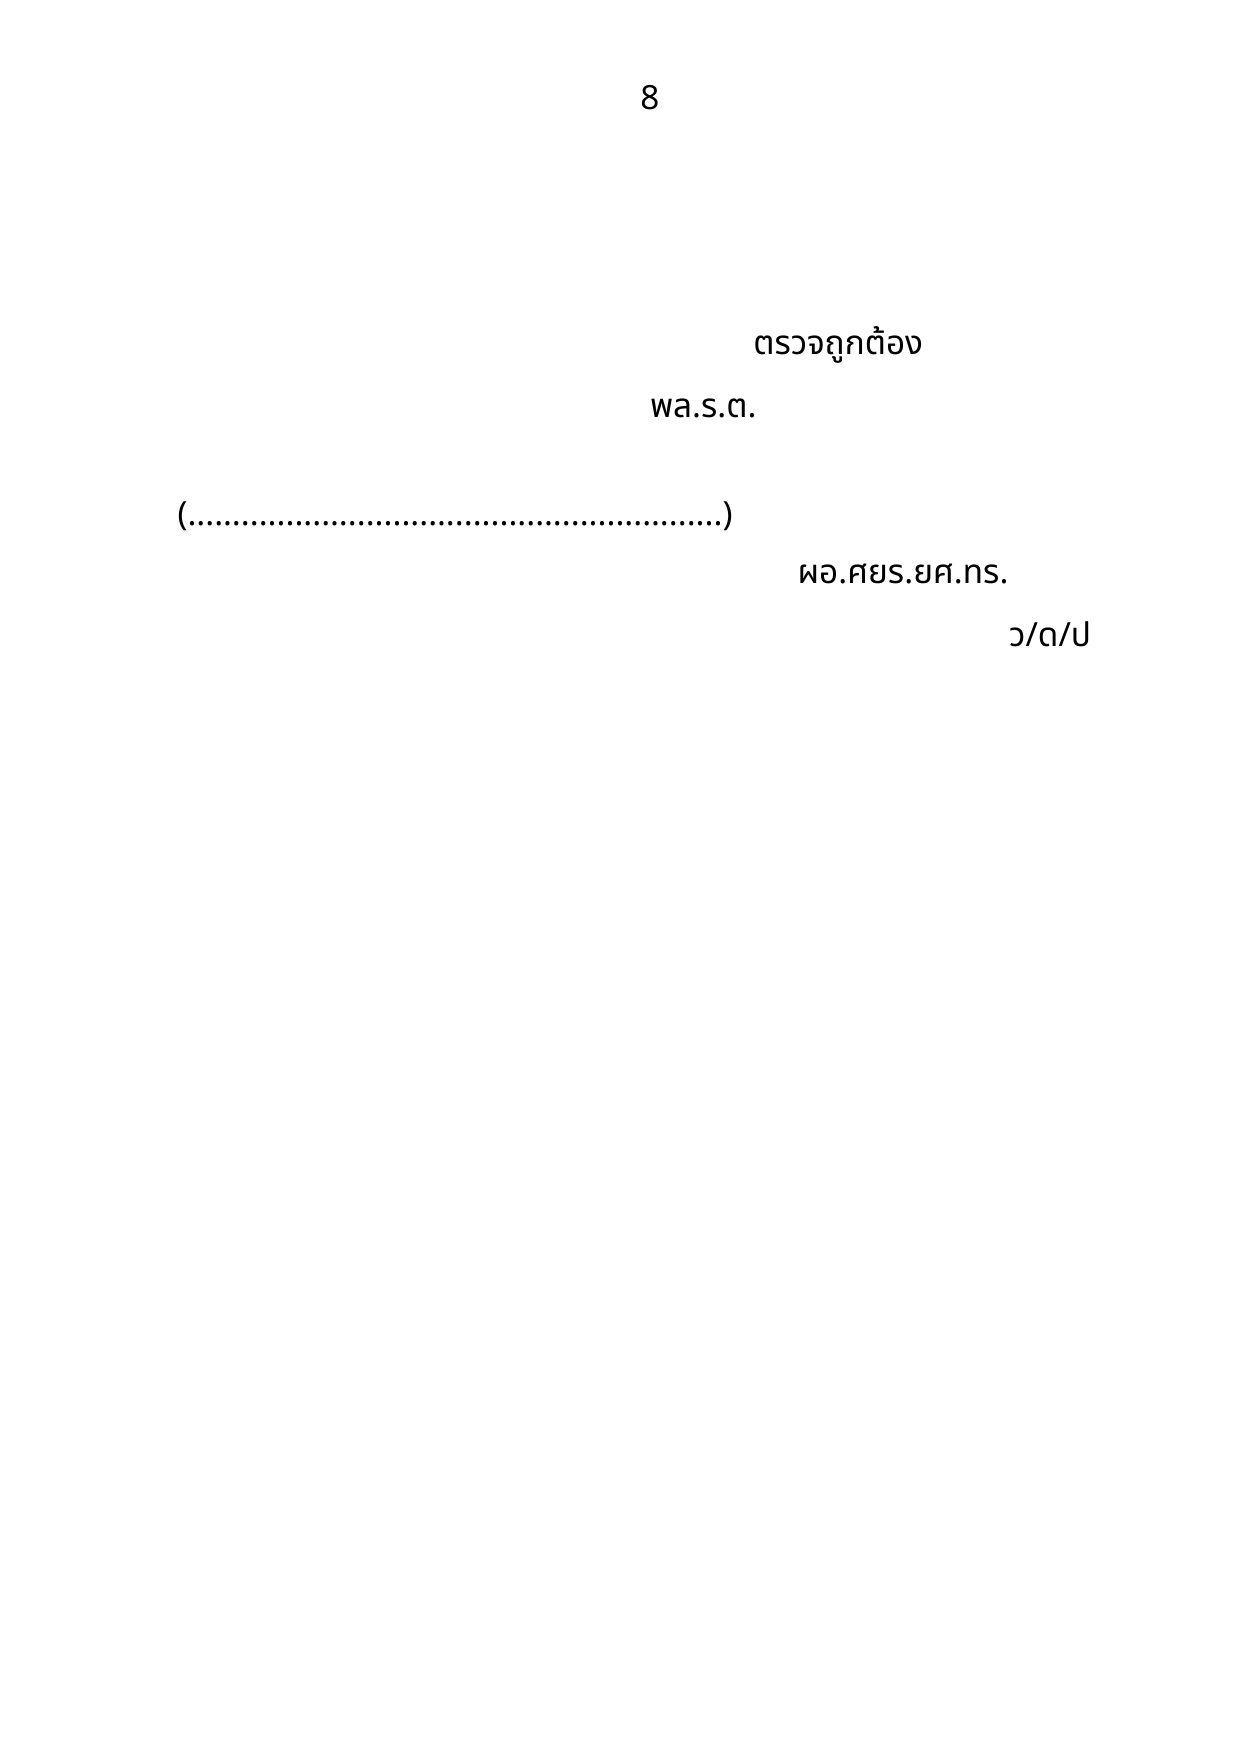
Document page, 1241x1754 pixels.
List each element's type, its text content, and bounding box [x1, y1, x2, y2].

text (............................................................) [177, 445, 1122, 536]
text ตรวจถูกต้อง [177, 228, 1122, 369]
text ว/ด/ป [177, 611, 1122, 662]
text ผอ.ศยร.ยศ.ทร. [177, 548, 1122, 599]
text พล.ร.ต. [177, 382, 1122, 432]
